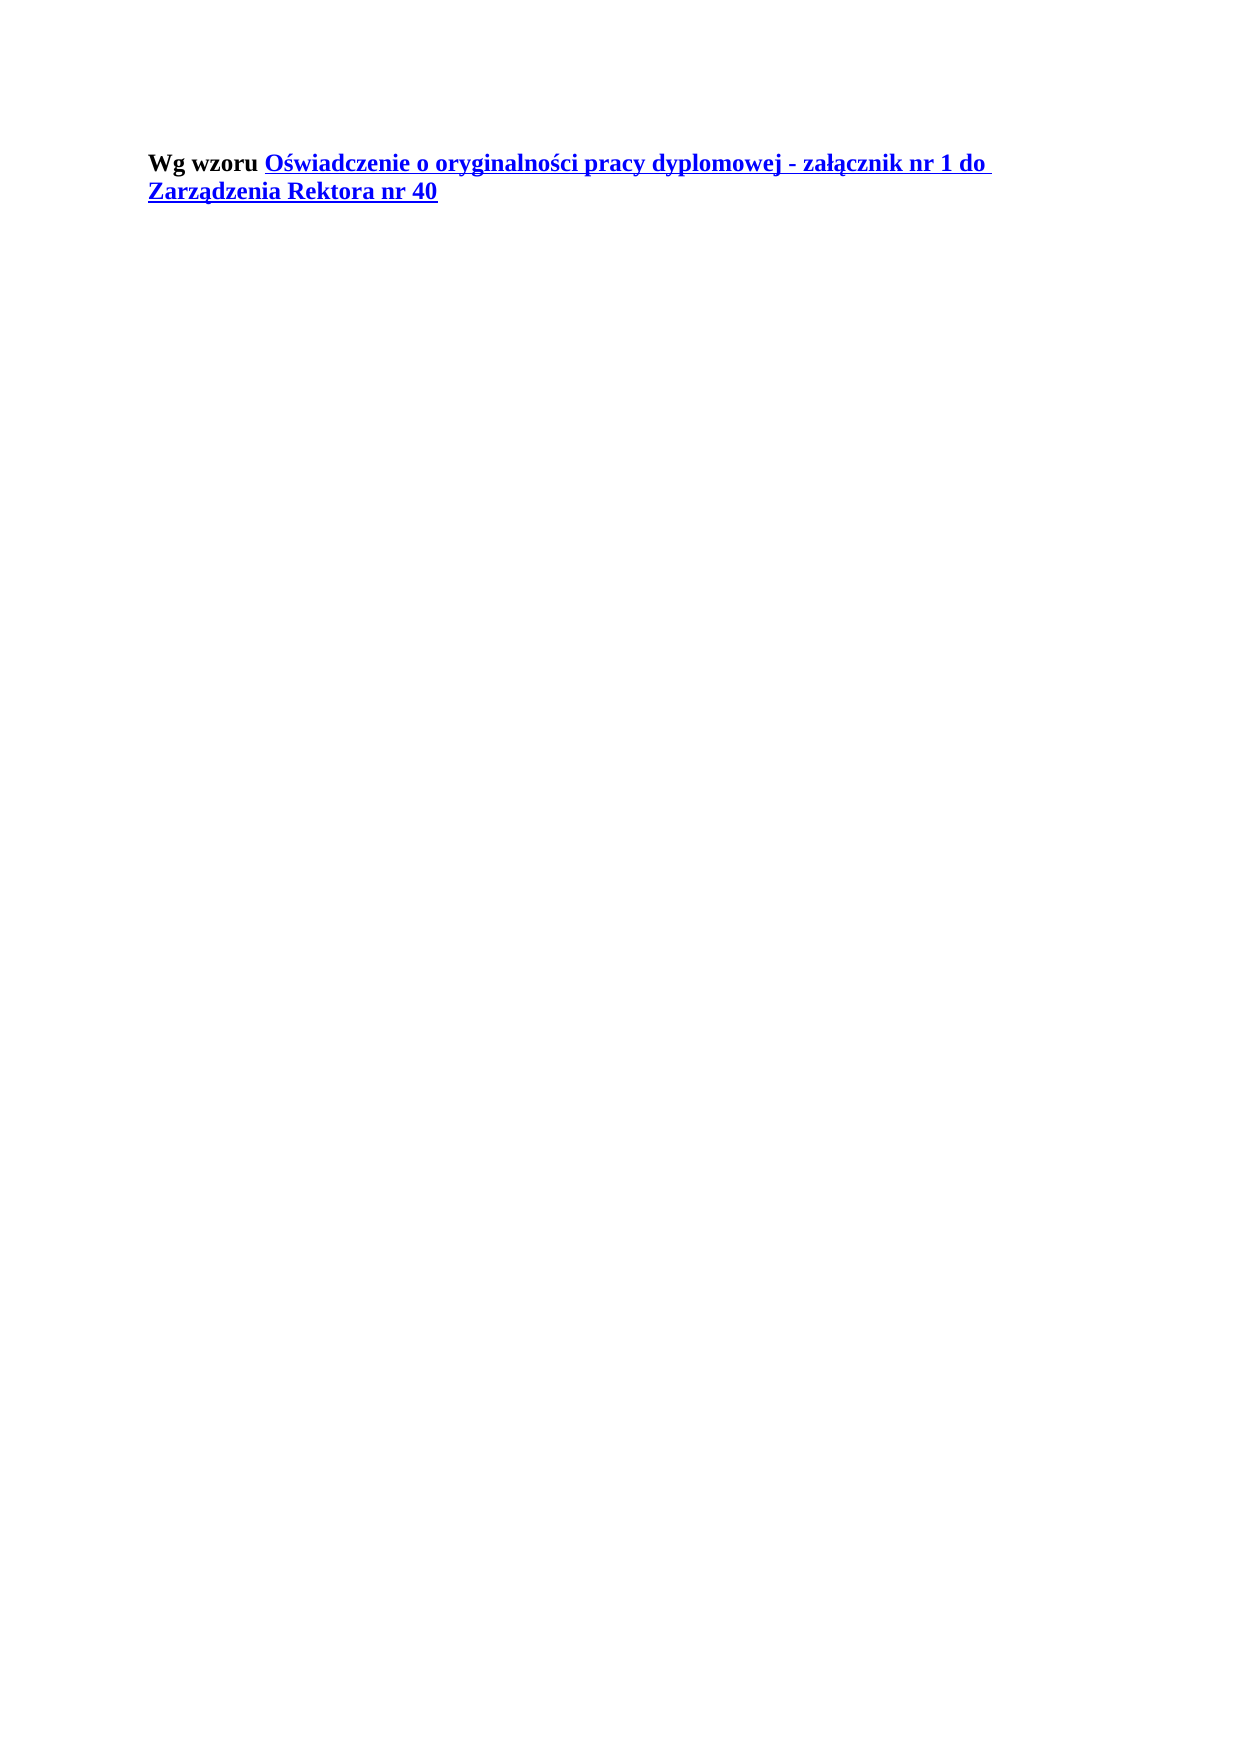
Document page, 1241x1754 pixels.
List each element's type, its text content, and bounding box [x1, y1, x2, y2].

subtitle Wg wzoru Oświadczenie o oryginalności pracy dyplomowej - załącznik nr 1 do Zarządzenia Rektora nr 40 [148, 148, 1093, 205]
